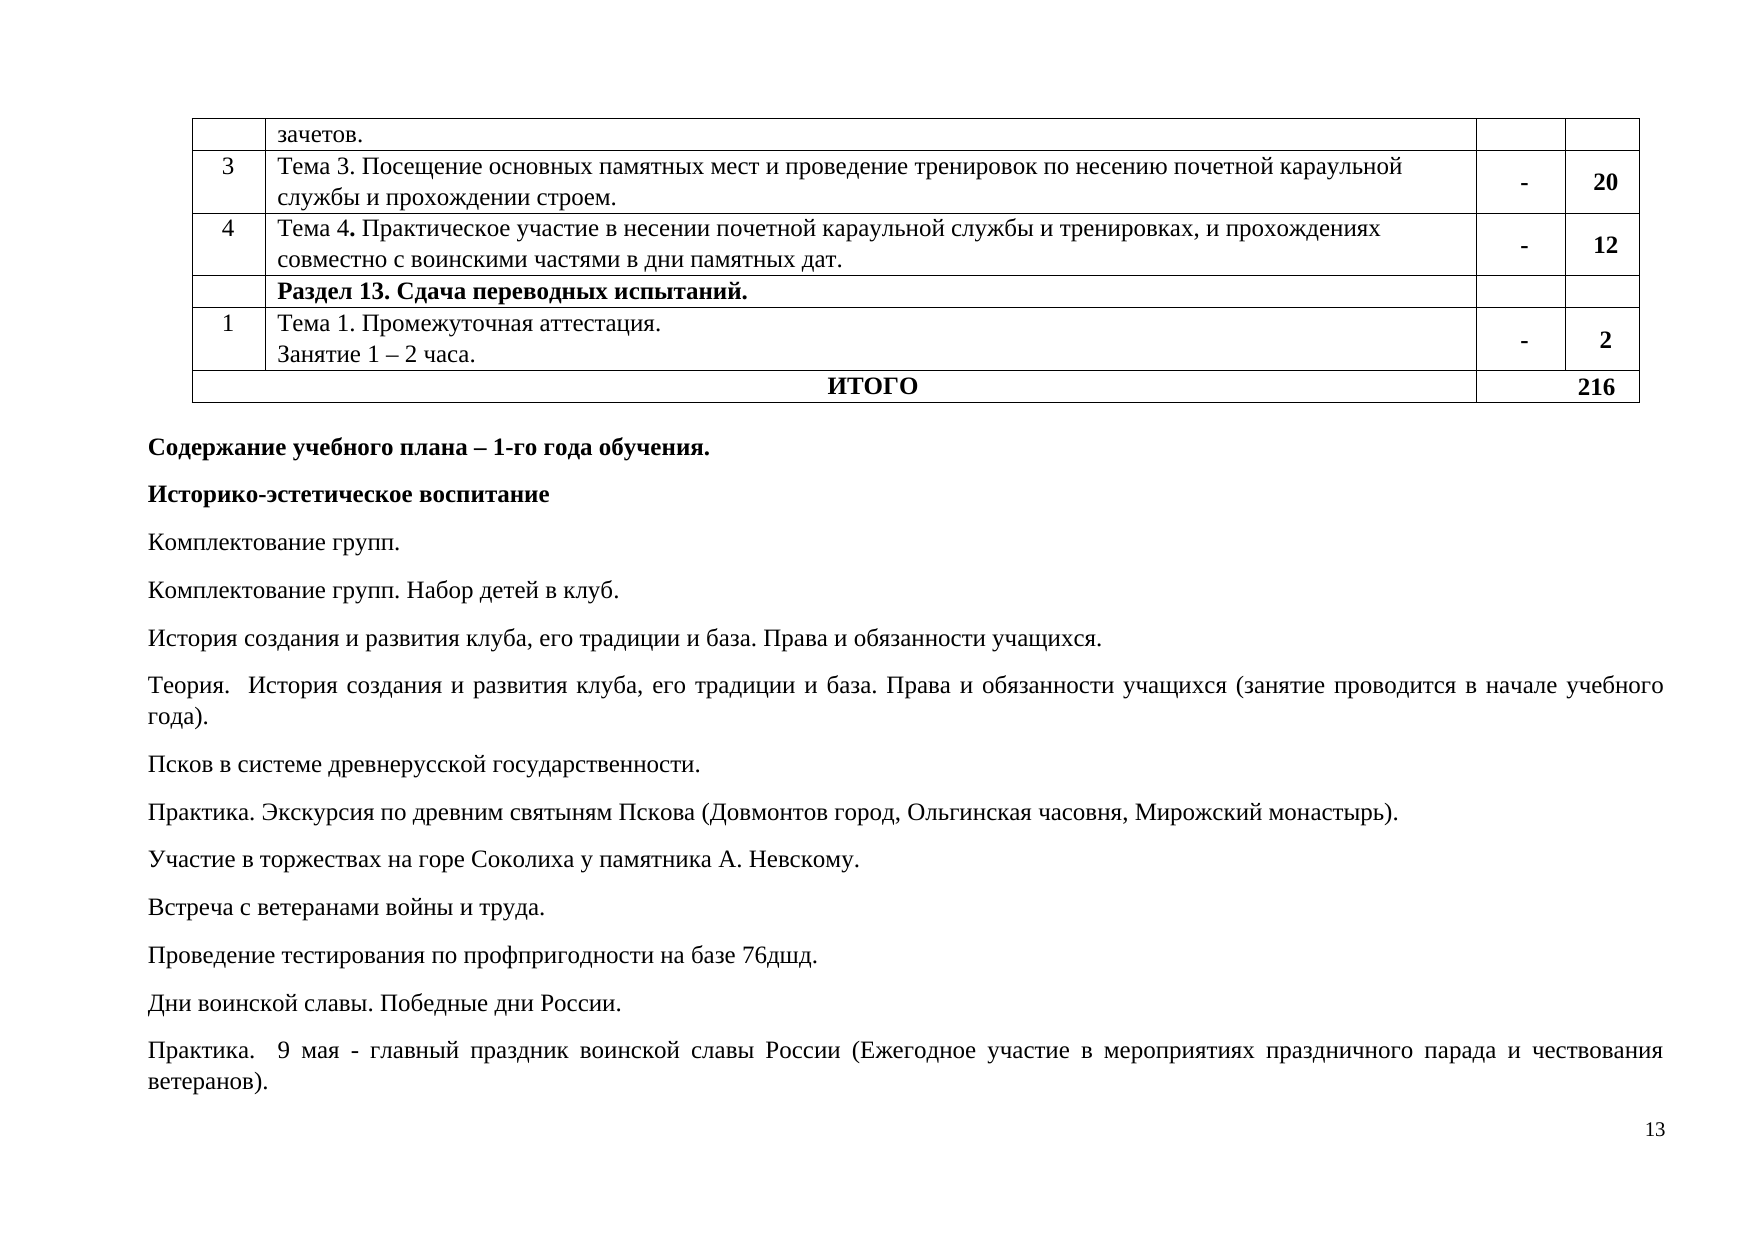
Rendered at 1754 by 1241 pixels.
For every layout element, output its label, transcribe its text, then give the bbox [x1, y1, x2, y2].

table_cell 3 [193, 151, 265, 212]
table_cell [193, 276, 265, 307]
table_cell 4 [193, 214, 265, 275]
table_cell 20 [1566, 151, 1639, 212]
table_cell - [1477, 308, 1565, 370]
text Содержание учебного плана – 1-го года обучения. [148, 432, 1665, 461]
table_cell - [1477, 214, 1565, 275]
table_cell 2 [1566, 308, 1639, 370]
table_cell Тема 1. Промежуточная аттестация. Занятие 1 – 2 часа. [266, 308, 1476, 370]
text Комплектование групп. Набор детей в клуб. [148, 575, 1665, 604]
table_cell [1566, 276, 1639, 307]
table_cell - [1477, 119, 1565, 150]
table_cell Раздел 13. Сдача переводных испытаний. [266, 276, 1476, 307]
table_cell ИТОГО [193, 371, 1476, 402]
text Комплектование групп. [148, 527, 1665, 556]
text История создания и развития клуба, его традиции и база. Права и обязанности учащихся. [148, 623, 1665, 651]
table_cell - [1477, 151, 1565, 212]
text Дни воинской славы. Победные дни России. [148, 988, 1665, 1016]
table_cell 12 [1566, 214, 1639, 275]
text Проведение тестирования по профпригодности на базе 76дшд. [148, 940, 1665, 969]
table_cell 216 [1477, 371, 1639, 402]
text Участие в торжествах на горе Соколиха у памятника А. Невскому. [148, 844, 1665, 873]
table_cell [1477, 276, 1565, 307]
text Практика. 9 мая - главный праздник воинской славы России (Ежегодное участие в мероприятиях праздничного парада и чествования ветеранов). [148, 1035, 1665, 1095]
text Теория. История создания и развития клуба, его традиции и база. Права и обязанности учащихся (занятие проводится в начале учебного года). [148, 670, 1665, 730]
table_cell 2 [193, 119, 265, 150]
table_cell 10 [1566, 119, 1639, 150]
text Встреча с ветеранами войны и труда. [148, 892, 1665, 921]
text Практика. Экскурсия по древним святыням Пскова (Довмонтов город, Ольгинская часовня, Мирожский монастырь). [148, 797, 1665, 826]
table_cell Тема 3. Посещение основных памятных мест и проведение тренировок по несению почетной караульной службы и прохождении строем. [266, 151, 1476, 212]
table_cell 1 [193, 308, 265, 370]
text Псков в системе древнерусской государственности. [148, 749, 1665, 778]
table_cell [266, 119, 1476, 150]
text Историко-эстетическое воспитание [148, 479, 1665, 508]
table_cell Тема 4. Практическое участие в несении почетной караульной службы и тренировках, и прохождениях совместно с воинскими частями в дни памятных дат. [266, 214, 1476, 275]
